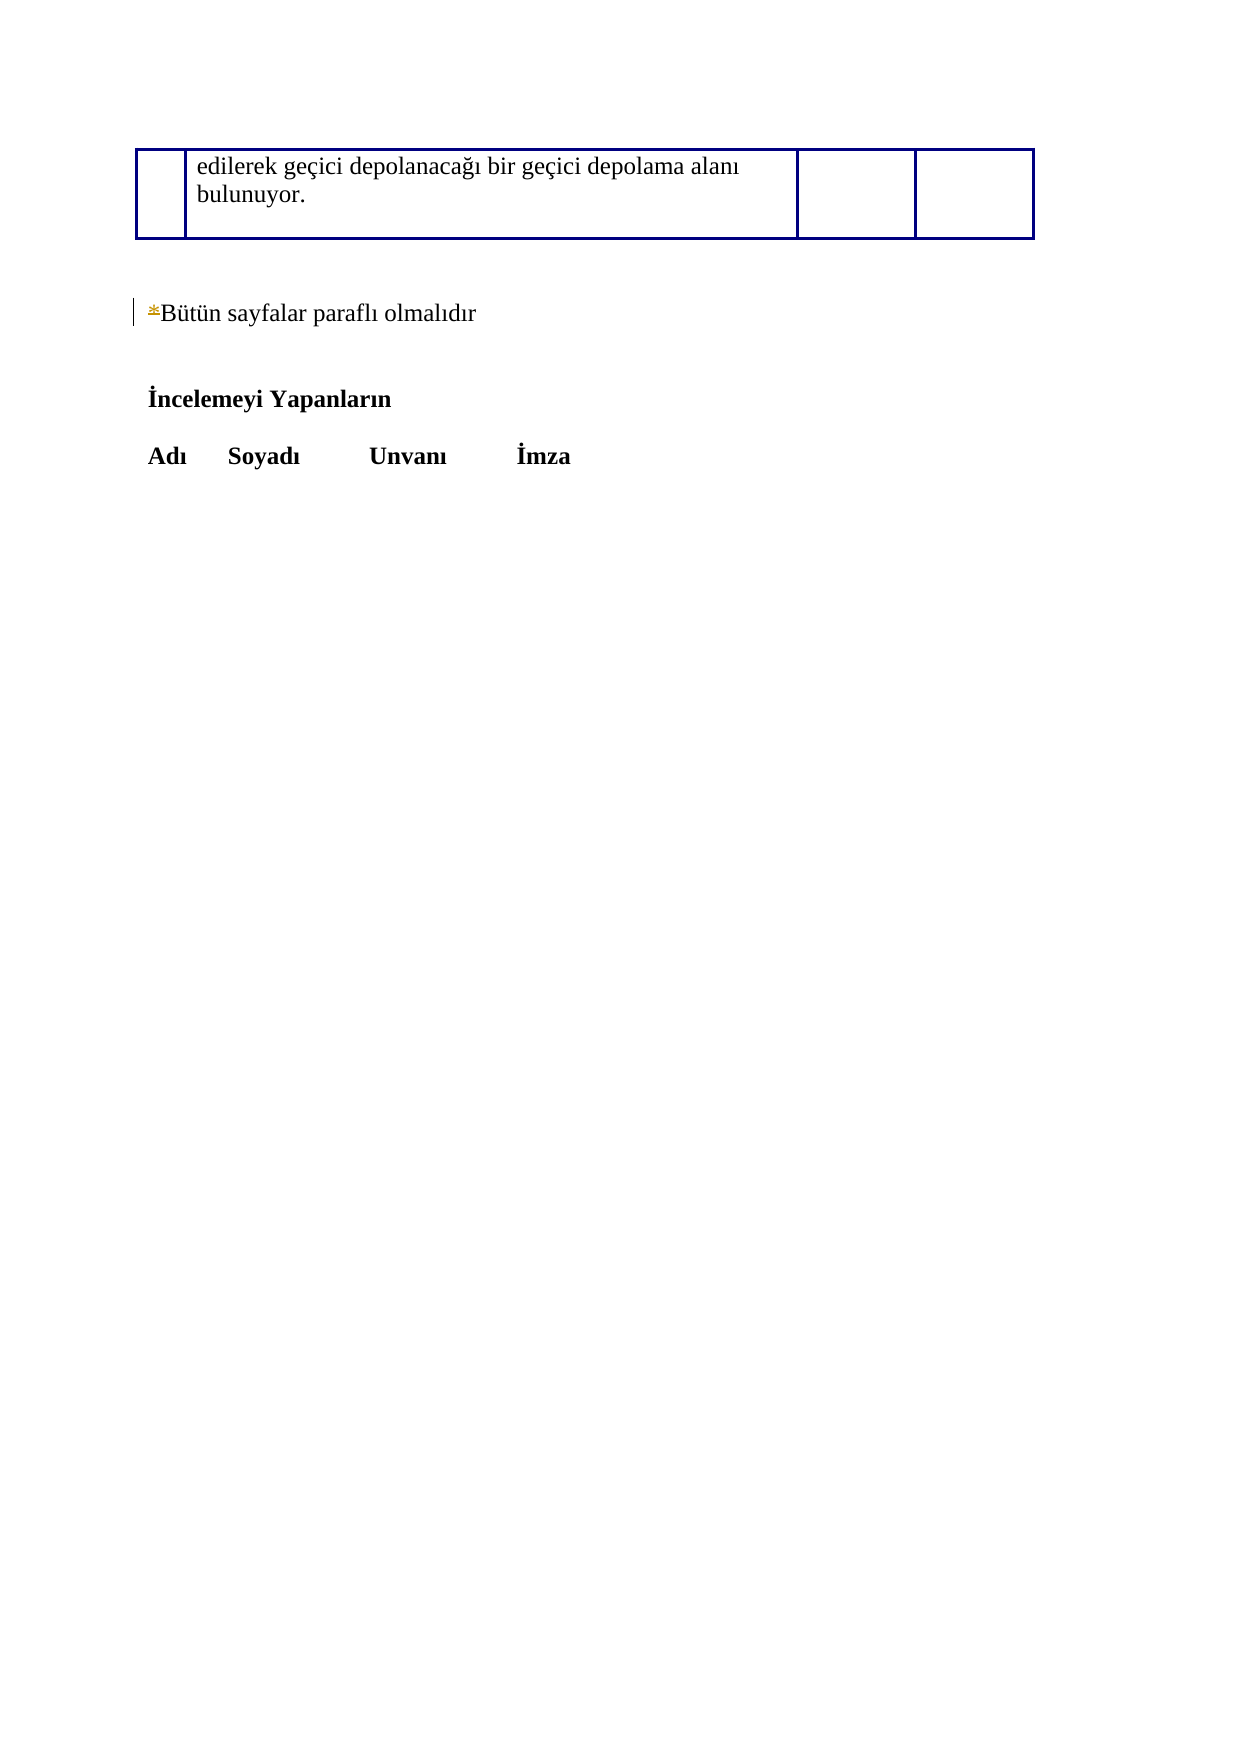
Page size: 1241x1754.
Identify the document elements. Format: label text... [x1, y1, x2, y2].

table_cell [799, 151, 914, 237]
table_cell [917, 151, 1032, 237]
table_cell 17 [138, 151, 184, 237]
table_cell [187, 151, 796, 237]
text Bütün sayfalar paraflı olmalıdır [148, 298, 1092, 326]
text Adı Soyadı Unvanı İmza [148, 441, 1092, 470]
text İncelemeyi Yapanların [148, 384, 1092, 413]
